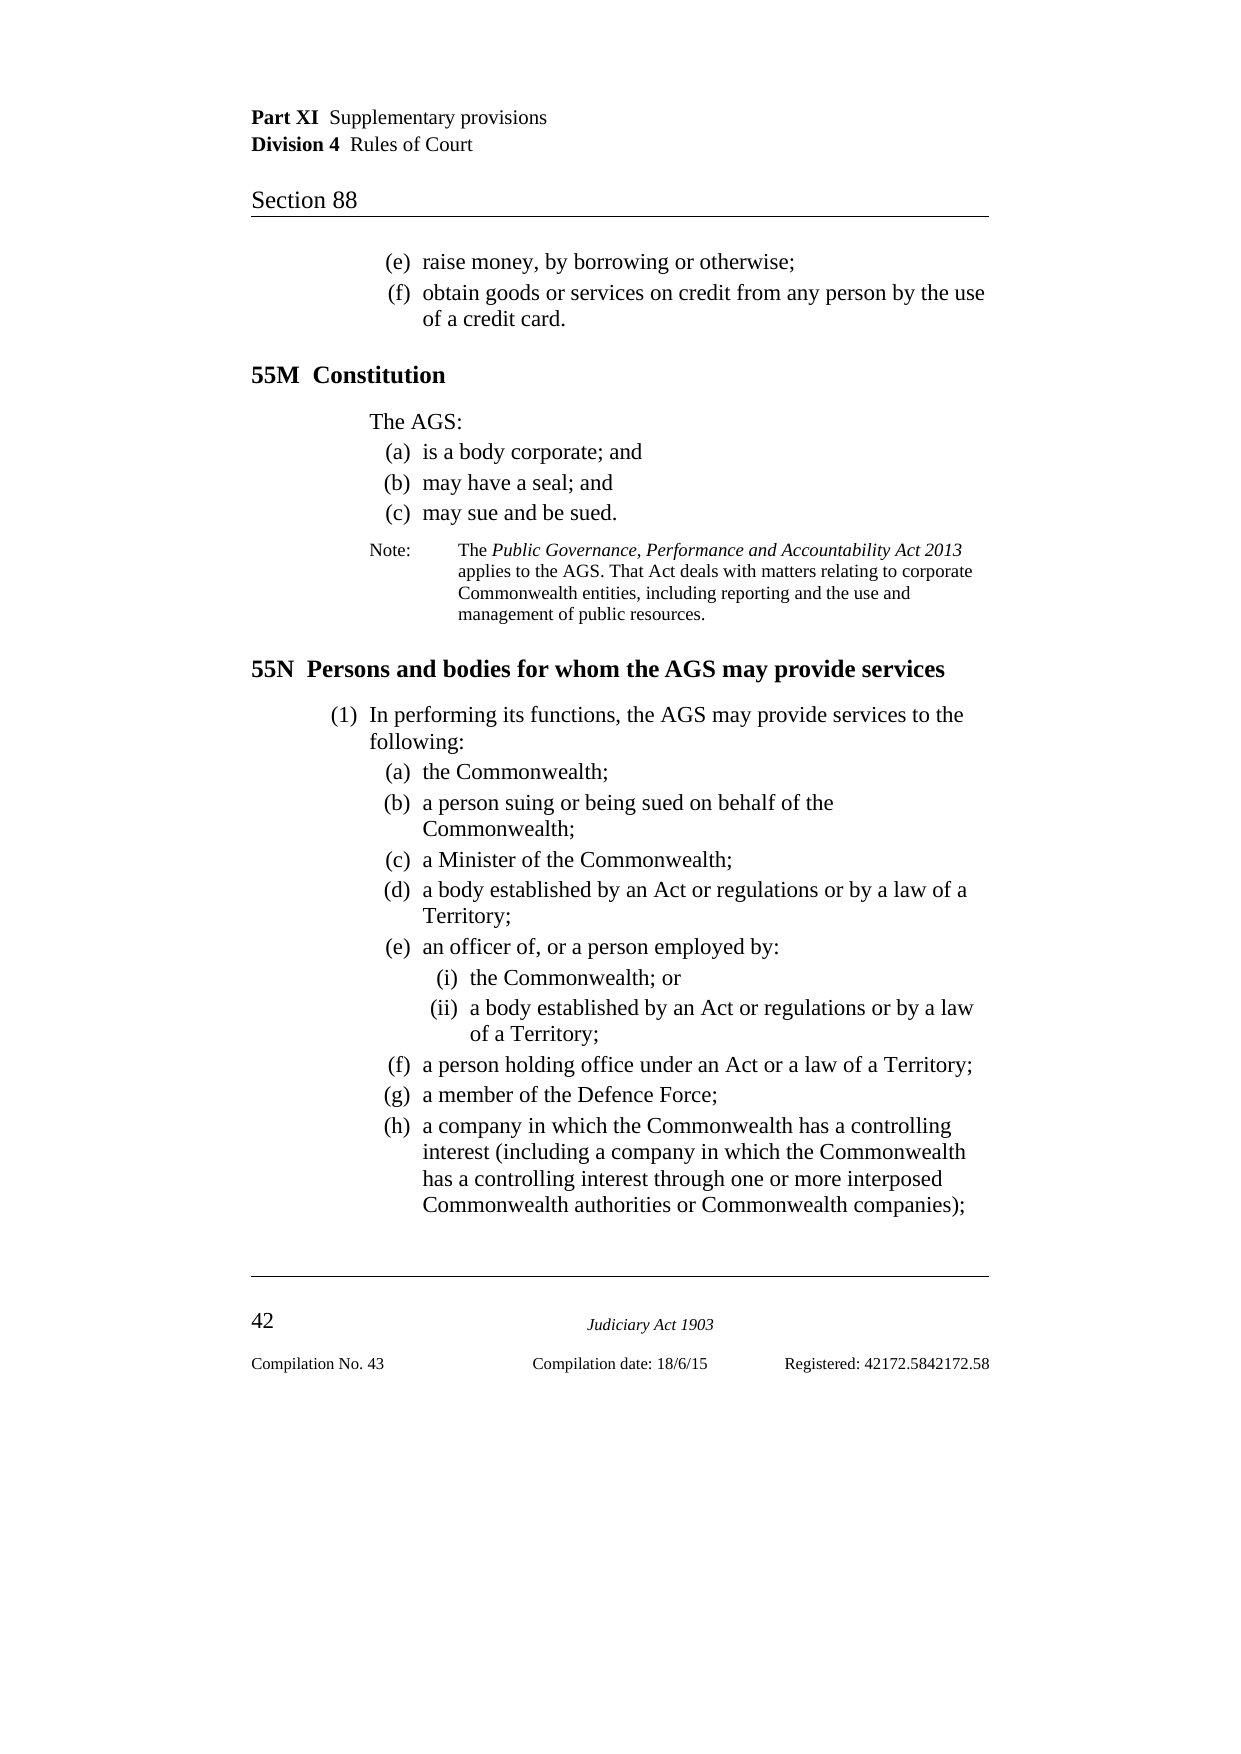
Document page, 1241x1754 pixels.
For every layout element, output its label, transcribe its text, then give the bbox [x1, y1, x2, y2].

text (1) In performing its functions, the AGS may provide services to the following: [251, 701, 989, 754]
text (c) may sue and be sued. [251, 499, 989, 526]
text (c) a Minister of the Commonwealth; [251, 846, 989, 872]
text Note: The Public Governance, Performance and Accountability Act 2013 applies to the AGS. That Act deals with matters relating to corporate Commonwealth entities, including reporting and the use and management of public resources. [369, 538, 989, 625]
text (ii) a body established by an Act or regulations or by a law of a Territory; [251, 994, 989, 1047]
text (f) obtain goods or services on credit from any person by the use of a credit card. [251, 278, 989, 331]
text (f) a person holding office under an Act or a law of a Territory; [251, 1051, 989, 1077]
text (b) a person suing or being sued on behalf of the Commonwealth; [251, 789, 989, 842]
text (e) an officer of, or a person employed by: [251, 933, 989, 959]
text 55M Constitution [251, 360, 989, 389]
text (d) a body established by an Act or regulations or by a law of a Territory; [251, 876, 989, 929]
text (e) raise money, by borrowing or otherwise; [251, 248, 989, 274]
text (a) is a body corporate; and [251, 438, 989, 465]
text 55N Persons and bodies for whom the AGS may provide services [251, 654, 989, 683]
text (b) may have a seal; and [251, 469, 989, 495]
text (a) the Commonwealth; [251, 758, 989, 785]
text (i) the Commonwealth; or [251, 964, 989, 990]
text The AGS: [251, 408, 989, 434]
text (h) a company in which the Commonwealth has a controlling interest (including a company in which the Commonwealth has a controlling interest through one or more interposed Commonwealth authorities or Commonwealth companies); [251, 1112, 989, 1217]
text (g) a member of the Defence Force; [251, 1082, 989, 1108]
